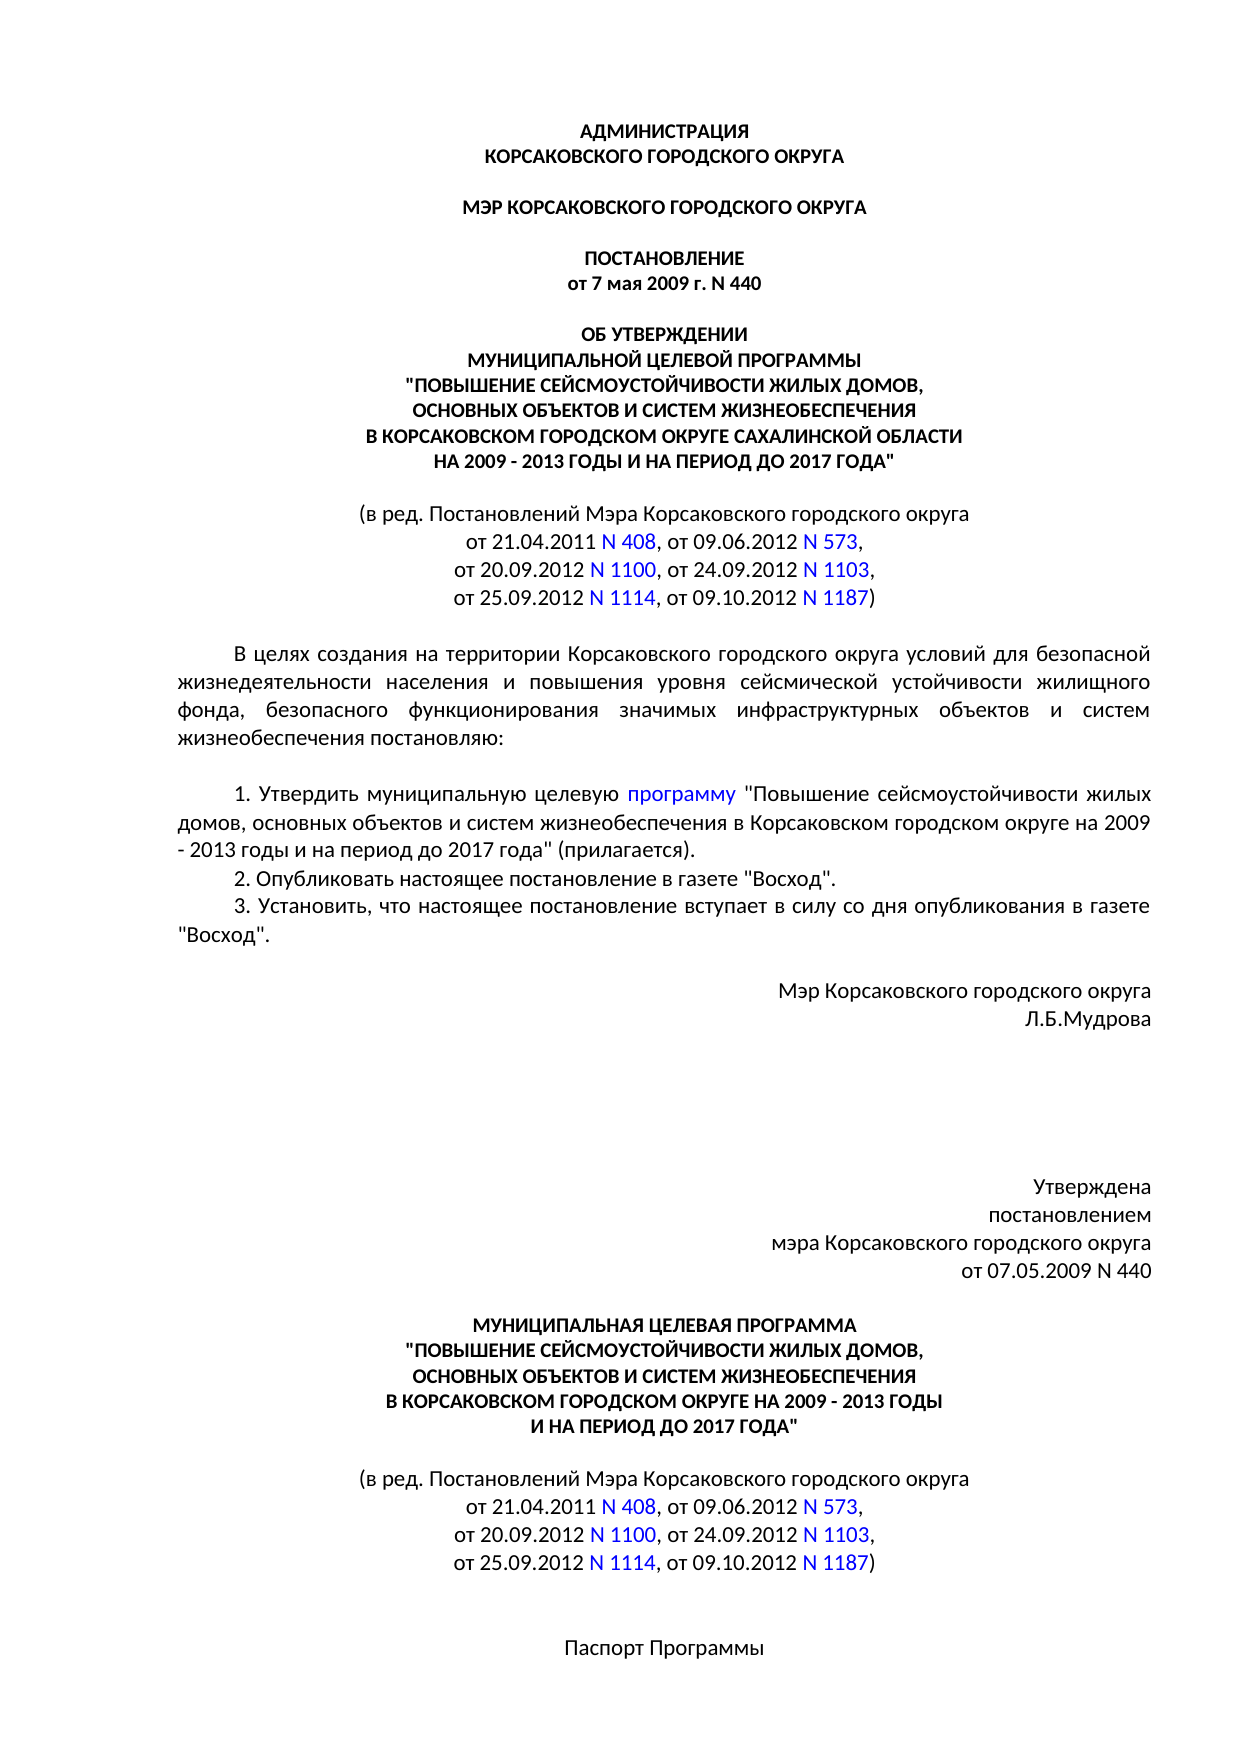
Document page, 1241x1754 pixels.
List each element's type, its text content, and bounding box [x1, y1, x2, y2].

title АДМИНИСТРАЦИЯ [177, 118, 1152, 143]
title В КОРСАКОВСКОМ ГОРОДСКОМ ОКРУГЕ НА 2009 - 2013 ГОДЫ [177, 1388, 1152, 1414]
text мэра Корсаковского городского округа [177, 1228, 1152, 1256]
text от 21.04.2011 N 408, от 09.06.2012 N 573, [177, 527, 1152, 555]
title И НА ПЕРИОД ДО 2017 ГОДА" [177, 1414, 1152, 1439]
title от 7 мая 2009 г. N 440 [177, 271, 1152, 296]
text (в ред. Постановлений Мэра Корсаковского городского округа [177, 499, 1152, 527]
text Мэр Корсаковского городского округа [177, 976, 1152, 1004]
text Л.Б.Мудрова [177, 1004, 1152, 1032]
text 1. Утвердить муниципальную целевую программу "Повышение сейсмоустойчивости жилых домов, основных объектов и систем жизнеобеспечения в Корсаковском городском округе на 2009 - 2013 годы и на период до 2017 года" (прилагается). [177, 779, 1152, 864]
text от 07.05.2009 N 440 [177, 1256, 1152, 1284]
title ОСНОВНЫХ ОБЪЕКТОВ И СИСТЕМ ЖИЗНЕОБЕСПЕЧЕНИЯ [177, 1363, 1152, 1388]
text 2. Опубликовать настоящее постановление в газете "Восход". [177, 864, 1152, 892]
title "ПОВЫШЕНИЕ СЕЙСМОУСТОЙЧИВОСТИ ЖИЛЫХ ДОМОВ, [177, 372, 1152, 398]
text от 20.09.2012 N 1100, от 24.09.2012 N 1103, [177, 1521, 1152, 1548]
text от 20.09.2012 N 1100, от 24.09.2012 N 1103, [177, 555, 1152, 583]
text от 21.04.2011 N 408, от 09.06.2012 N 573, [177, 1492, 1152, 1521]
text от 25.09.2012 N 1114, от 09.10.2012 N 1187) [177, 1548, 1152, 1577]
text от 25.09.2012 N 1114, от 09.10.2012 N 1187) [177, 583, 1152, 611]
title НА 2009 - 2013 ГОДЫ И НА ПЕРИОД ДО 2017 ГОДА" [177, 448, 1152, 474]
title МУНИЦИПАЛЬНОЙ ЦЕЛЕВОЙ ПРОГРАММЫ [177, 347, 1152, 372]
title КОРСАКОВСКОГО ГОРОДСКОГО ОКРУГА [177, 143, 1152, 169]
title ПОСТАНОВЛЕНИЕ [177, 245, 1152, 271]
title ОБ УТВЕРЖДЕНИИ [177, 321, 1152, 347]
title ОСНОВНЫХ ОБЪЕКТОВ И СИСТЕМ ЖИЗНЕОБЕСПЕЧЕНИЯ [177, 398, 1152, 423]
title МУНИЦИПАЛЬНАЯ ЦЕЛЕВАЯ ПРОГРАММА [177, 1312, 1152, 1337]
text В целях создания на территории Корсаковского городского округа условий для безопасной жизнедеятельности населения и повышения уровня сейсмической устойчивости жилищного фонда, безопасного функционирования значимых инфраструктурных объектов и систем жизнеобеспечения постановляю: [177, 639, 1152, 752]
text Паспорт Программы [177, 1633, 1152, 1661]
title МЭР КОРСАКОВСКОГО ГОРОДСКОГО ОКРУГА [177, 194, 1152, 220]
text (в ред. Постановлений Мэра Корсаковского городского округа [177, 1464, 1152, 1492]
title В КОРСАКОВСКОМ ГОРОДСКОМ ОКРУГЕ САХАЛИНСКОЙ ОБЛАСТИ [177, 423, 1152, 448]
text Утверждена [177, 1172, 1152, 1200]
text 3. Установить, что настоящее постановление вступает в силу со дня опубликования в газете "Восход". [177, 892, 1152, 948]
text постановлением [177, 1200, 1152, 1228]
title "ПОВЫШЕНИЕ СЕЙСМОУСТОЙЧИВОСТИ ЖИЛЫХ ДОМОВ, [177, 1337, 1152, 1363]
